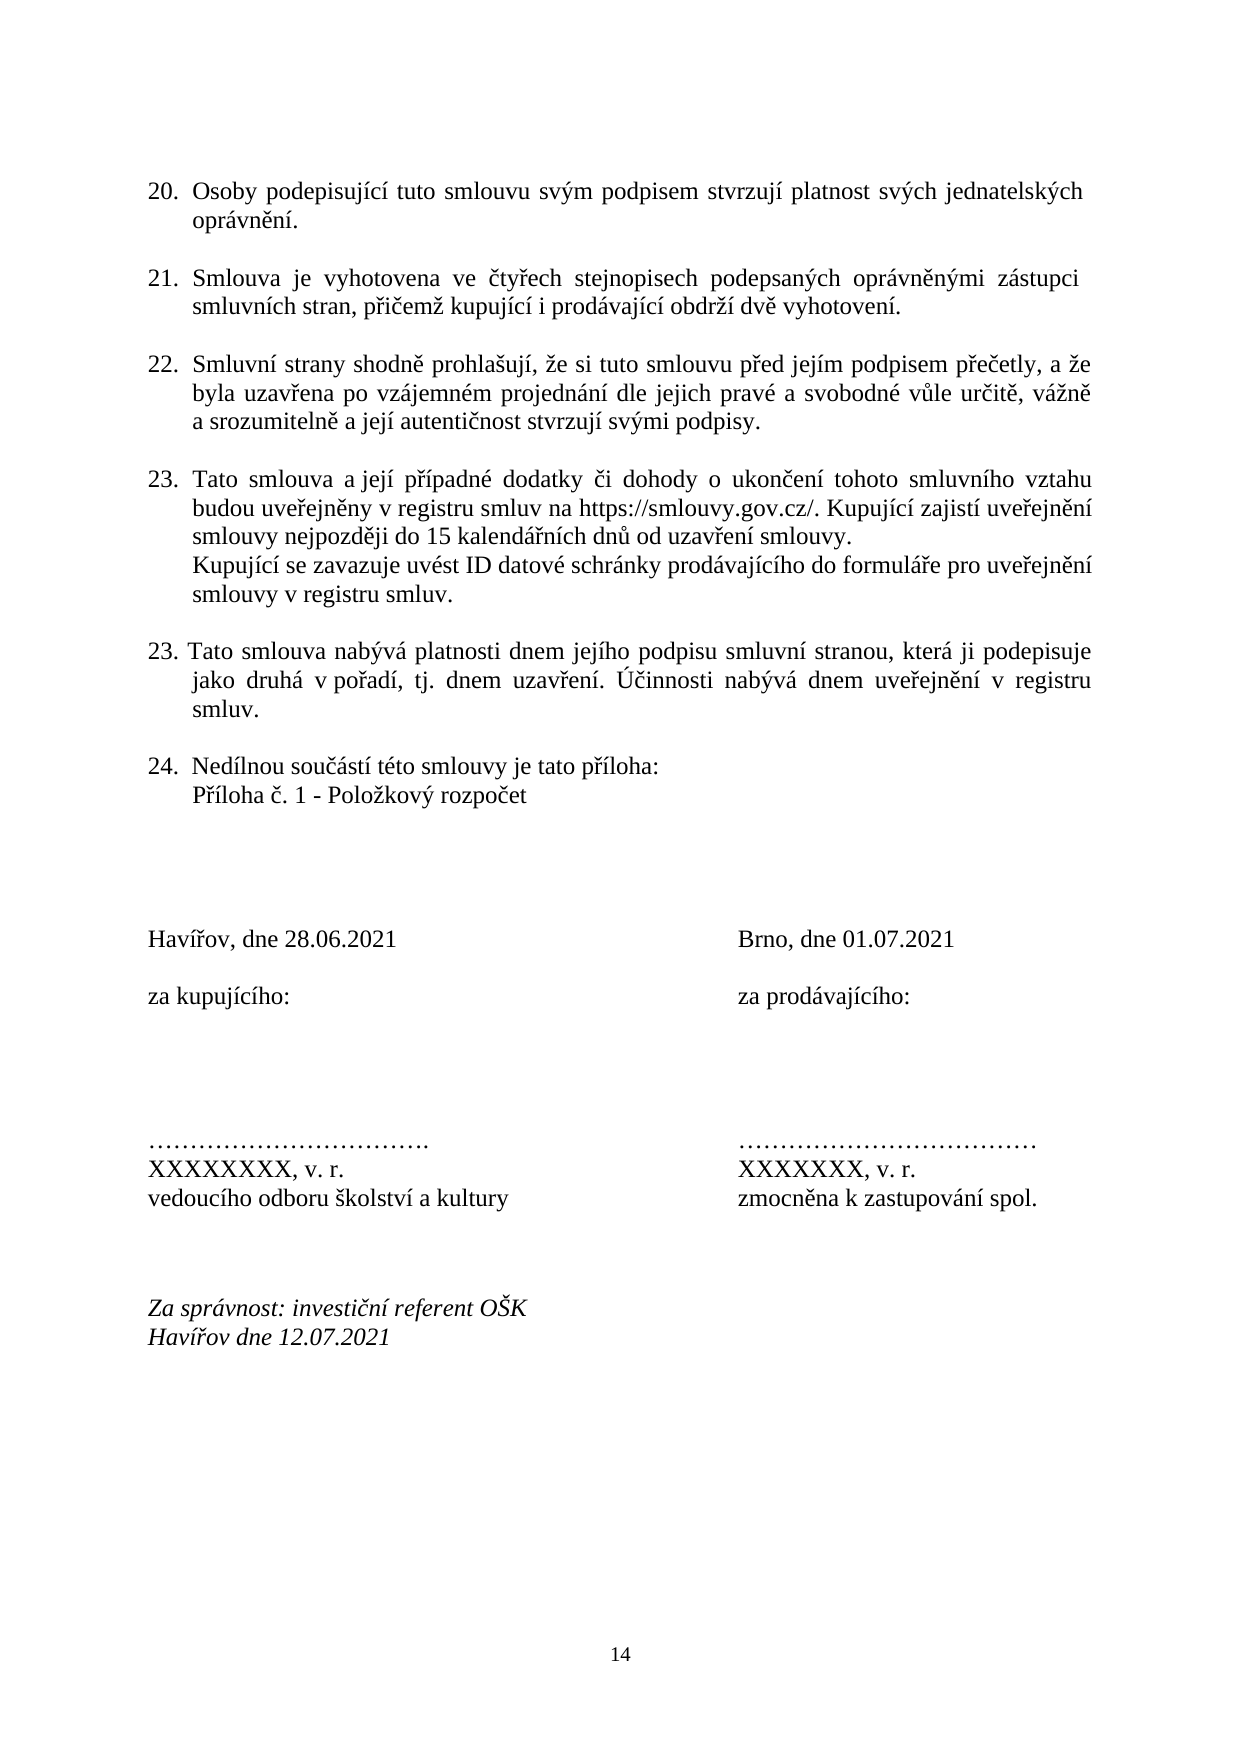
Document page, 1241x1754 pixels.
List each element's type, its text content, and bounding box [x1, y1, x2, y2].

list Smlouva je vyhotovena ve čtyřech stejnopisech podepsaných oprávněnými zástupci smluvních stran, přičemž kupující i prodávající obdrží dvě vyhotovení. [148, 263, 1093, 320]
text XXXXXXXX, v. r. XXXXXXX, v. r. [148, 1154, 1093, 1183]
text 24. Nedílnou součástí této smlouvy je tato příloha: [148, 751, 1093, 780]
text Kupující se zavazuje uvést ID datové schránky prodávajícího do formuláře pro uveřejnění smlouvy v registru smluv. [192, 550, 1093, 608]
text Havířov, dne 28.06.2021 Brno, dne 01.07.2021 [148, 924, 1093, 953]
text Příloha č. 1 - Položkový rozpočet [148, 780, 1093, 809]
text Havířov dne 12.07.2021 [148, 1322, 1093, 1350]
text 23. Tato smlouva nabývá platnosti dnem jejího podpisu smluvní stranou, která ji podepisuje jako druhá v pořadí, tj. dnem uzavření. Účinnosti nabývá dnem uveřejnění v registru smluv. [148, 636, 1093, 723]
list Tato smlouva a její případné dodatky či dohody o ukončení tohoto smluvního vztahu budou uveřejněny v registru smluv na https://smlouvy.gov.cz/. Kupující zajistí uveřejnění smlouvy nejpozději do 15 kalendářních dnů od uzavření smlouvy. [148, 464, 1093, 550]
text ……………………………. ……………………………… [148, 1125, 1093, 1154]
list Osoby podepisující tuto smlouvu svým podpisem stvrzují platnost svých jednatelských oprávnění. [148, 176, 1093, 234]
text za kupujícího: za prodávajícího: [148, 981, 1093, 1010]
list Smluvní strany shodně prohlašují, že si tuto smlouvu před jejím podpisem přečetly, a že byla uzavřena po vzájemném projednání dle jejich pravé a svobodné vůle určitě, vážně a srozumitelně a její autentičnost stvrzují svými podpisy. [148, 349, 1093, 435]
text vedoucího odboru školství a kultury zmocněna k zastupování spol. [148, 1183, 1093, 1211]
text Za správnost: investiční referent OŠK [148, 1293, 1093, 1322]
